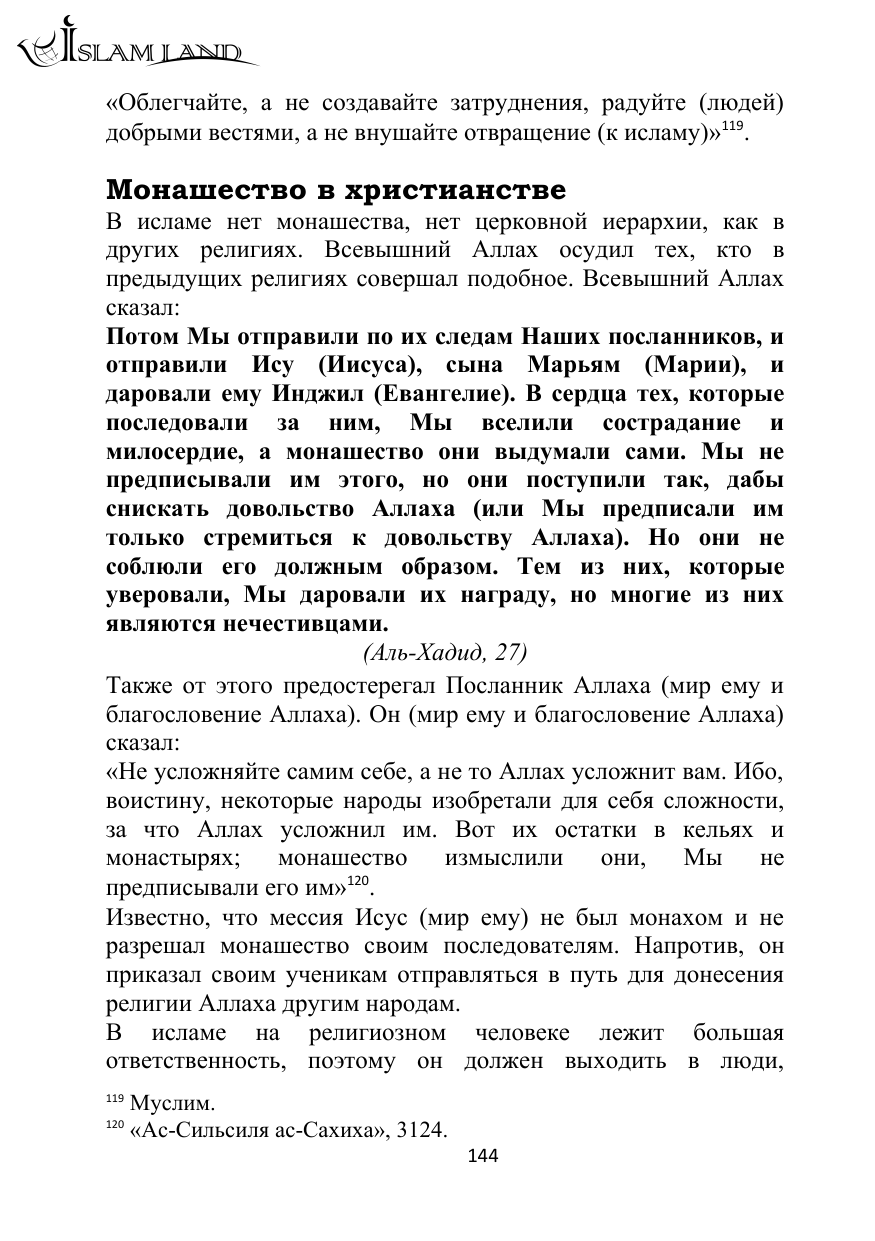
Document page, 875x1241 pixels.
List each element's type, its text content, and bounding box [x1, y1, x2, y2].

text «Облегчайте, а не создавайте затруднения, радуйте (людей) добрыми вестями, а не внушайте отвращение (к исламу)». [106, 87, 785, 147]
text (Аль-Хадид, 27) [106, 637, 785, 666]
text Потом Мы отправили по их следам Наших посланников, и отправили Ису (Иисуса), сына Марьям (Марии), и даровали ему Инджил (Евангелие). В сердца тех, которые последовали за ним, Мы вселили сострадание и милосердие, а монашество они выдумали сами. Мы не предписывали им этого, но они поступили так, дабы снискать довольство Аллаха (или Мы предписали им только стремиться к довольству Аллаха). Но они не соблюли его должным образом. Тем из них, которые уверовали, Мы даровали их награду, но многие из них являются нечестивцами. [106, 321, 785, 637]
text «Не усложняйте самим себе, а не то Аллах усложнит вам. Ибо, воистину, некоторые народы изобретали для себя сложности, за что Аллах усложнил им. Вот их остатки в кельях и монастырях; монашество измыслили они, Мы не предписывали его им». [106, 756, 785, 902]
text Известно, что мессия Исус (мир ему) не был монахом и не разрешал монашество своим последователям. Напротив, он приказал своим ученикам отправляться в путь для донесения религии Аллаха другим народам. [106, 902, 785, 1017]
picture [17, 15, 261, 67]
text В исламе нет монашества, нет церковной иерархии, как в других религиях. Всевышний Аллах осудил тех, кто в предыдущих религиях совершал подобное. Всевышний Аллах сказал: [106, 206, 785, 321]
text Монашество в христианстве [106, 172, 785, 206]
text Также от этого предостерегал Посланник Аллаха (мир ему и благословение Аллаха). Он (мир ему и благословение Аллаха) сказал: [106, 670, 785, 756]
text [106, 1017, 785, 1074]
